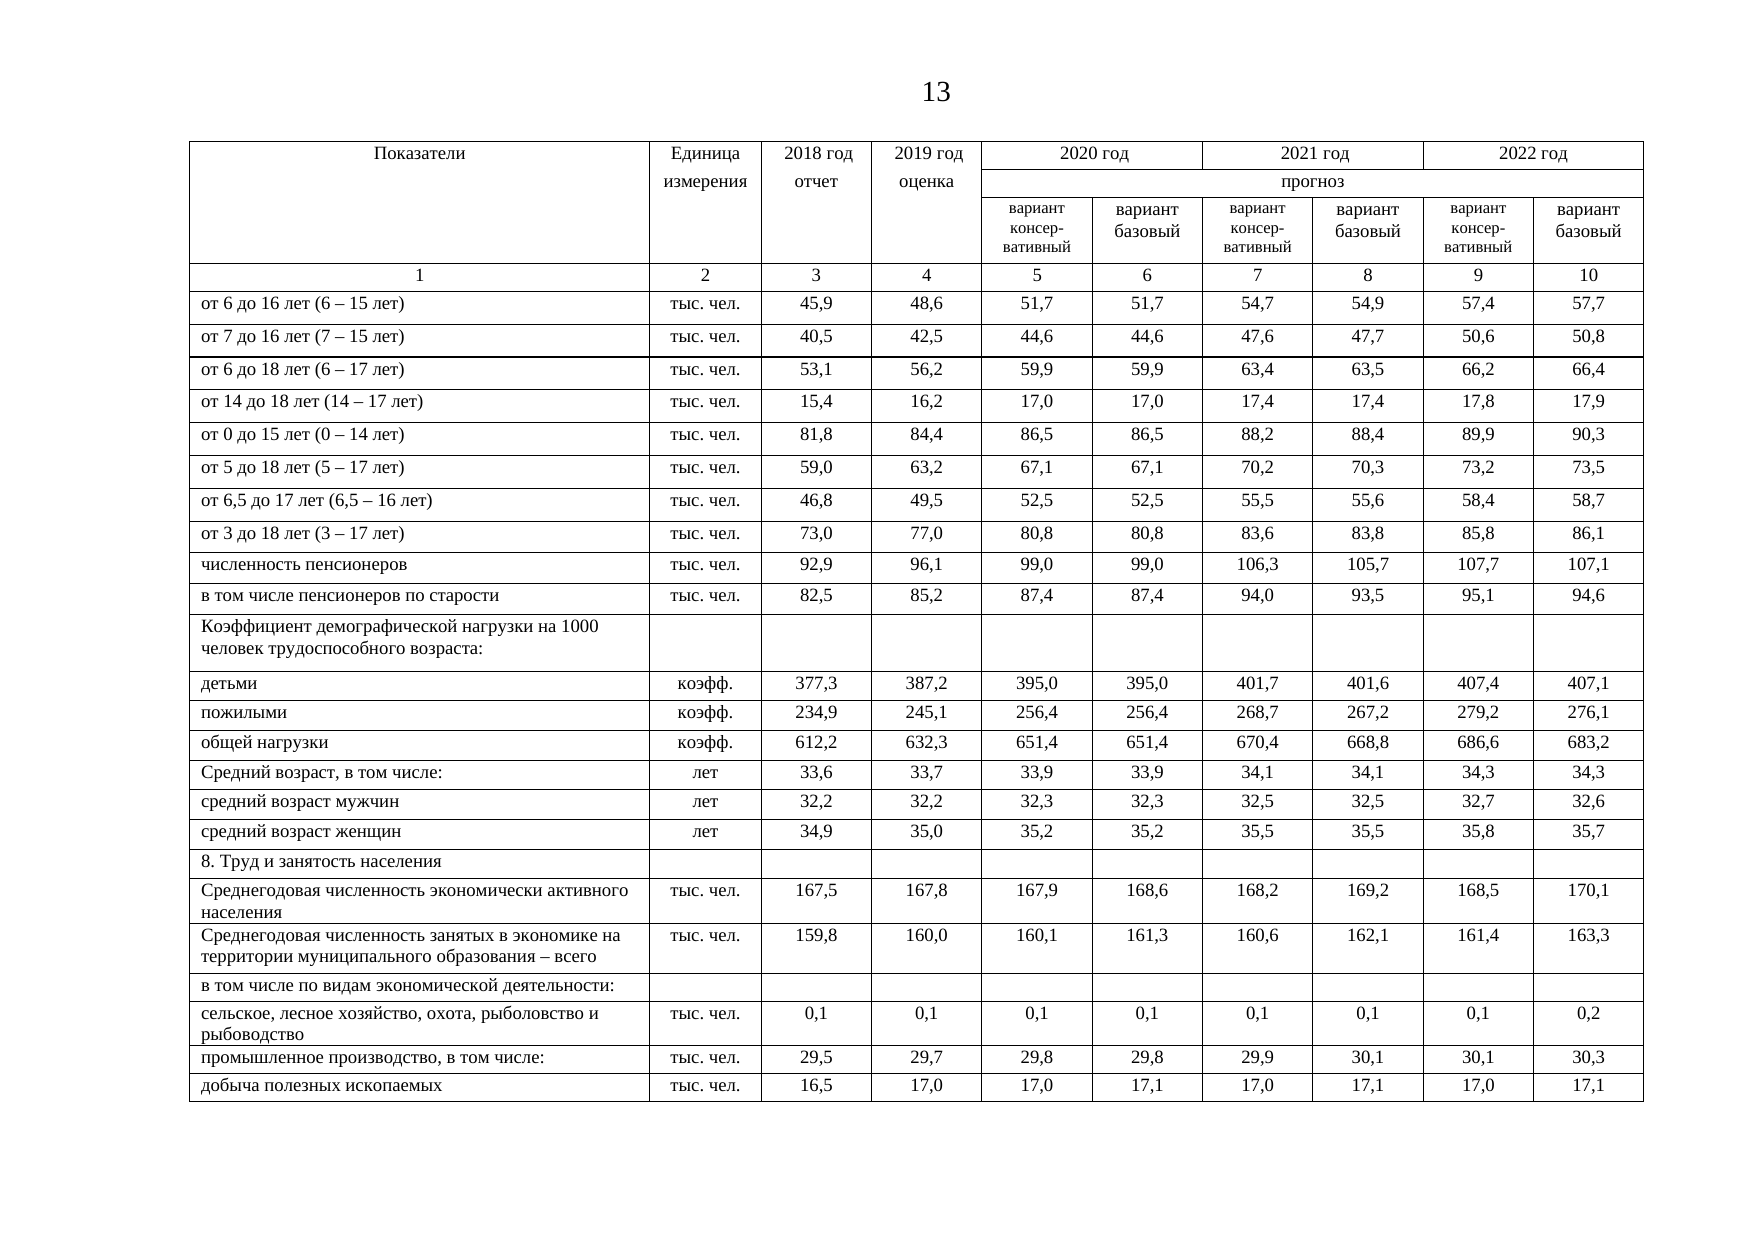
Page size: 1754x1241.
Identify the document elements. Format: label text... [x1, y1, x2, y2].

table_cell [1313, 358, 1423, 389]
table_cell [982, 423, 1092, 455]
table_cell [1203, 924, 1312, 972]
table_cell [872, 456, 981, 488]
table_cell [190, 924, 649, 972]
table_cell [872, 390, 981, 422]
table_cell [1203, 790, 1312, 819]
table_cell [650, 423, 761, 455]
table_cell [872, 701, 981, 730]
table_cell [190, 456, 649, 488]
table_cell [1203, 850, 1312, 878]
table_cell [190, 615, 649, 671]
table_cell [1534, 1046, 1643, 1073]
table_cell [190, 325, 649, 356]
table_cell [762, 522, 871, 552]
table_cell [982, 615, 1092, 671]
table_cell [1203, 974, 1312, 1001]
table_cell [872, 197, 981, 263]
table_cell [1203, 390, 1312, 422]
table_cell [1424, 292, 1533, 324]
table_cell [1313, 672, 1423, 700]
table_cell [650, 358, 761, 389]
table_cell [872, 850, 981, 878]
table_cell измерения [650, 169, 761, 197]
table_cell 3 [762, 264, 871, 291]
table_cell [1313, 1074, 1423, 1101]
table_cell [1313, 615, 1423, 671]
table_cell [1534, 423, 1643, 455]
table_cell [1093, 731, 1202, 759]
table_cell прогноз [982, 170, 1643, 197]
table_cell 5 [982, 264, 1092, 291]
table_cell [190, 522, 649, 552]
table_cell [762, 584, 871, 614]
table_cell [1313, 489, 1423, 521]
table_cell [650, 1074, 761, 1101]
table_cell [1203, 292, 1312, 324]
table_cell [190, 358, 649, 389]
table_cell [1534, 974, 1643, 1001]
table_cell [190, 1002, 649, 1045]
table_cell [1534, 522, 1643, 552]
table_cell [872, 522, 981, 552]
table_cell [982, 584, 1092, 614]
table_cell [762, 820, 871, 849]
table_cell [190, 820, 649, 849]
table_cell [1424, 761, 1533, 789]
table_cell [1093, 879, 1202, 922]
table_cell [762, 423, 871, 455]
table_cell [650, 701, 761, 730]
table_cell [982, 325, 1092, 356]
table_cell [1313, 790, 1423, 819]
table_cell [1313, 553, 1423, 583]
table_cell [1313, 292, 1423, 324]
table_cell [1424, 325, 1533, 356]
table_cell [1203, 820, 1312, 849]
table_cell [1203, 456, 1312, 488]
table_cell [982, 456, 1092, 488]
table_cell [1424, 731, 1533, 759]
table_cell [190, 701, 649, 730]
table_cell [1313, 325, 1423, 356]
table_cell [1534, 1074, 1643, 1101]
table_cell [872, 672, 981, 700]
table_cell 8 [1313, 264, 1423, 291]
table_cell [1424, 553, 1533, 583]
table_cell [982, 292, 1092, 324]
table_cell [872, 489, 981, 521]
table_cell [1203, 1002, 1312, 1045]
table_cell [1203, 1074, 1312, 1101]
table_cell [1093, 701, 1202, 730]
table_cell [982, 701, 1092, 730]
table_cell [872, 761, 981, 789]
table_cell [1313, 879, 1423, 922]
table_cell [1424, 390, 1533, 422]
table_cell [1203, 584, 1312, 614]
table_cell вариант базовый [1313, 198, 1423, 263]
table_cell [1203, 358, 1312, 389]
table_cell оценка [872, 169, 981, 197]
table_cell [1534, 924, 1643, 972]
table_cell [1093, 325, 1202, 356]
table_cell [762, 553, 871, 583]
table_cell вариант базовый [1534, 198, 1643, 263]
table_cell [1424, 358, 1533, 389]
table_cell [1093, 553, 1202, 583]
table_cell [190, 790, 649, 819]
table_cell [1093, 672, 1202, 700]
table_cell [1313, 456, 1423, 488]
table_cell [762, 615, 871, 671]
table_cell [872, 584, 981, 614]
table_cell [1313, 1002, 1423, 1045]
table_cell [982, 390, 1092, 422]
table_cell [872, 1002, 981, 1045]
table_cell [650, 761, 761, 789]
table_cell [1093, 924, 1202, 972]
table_cell 1 [190, 264, 649, 291]
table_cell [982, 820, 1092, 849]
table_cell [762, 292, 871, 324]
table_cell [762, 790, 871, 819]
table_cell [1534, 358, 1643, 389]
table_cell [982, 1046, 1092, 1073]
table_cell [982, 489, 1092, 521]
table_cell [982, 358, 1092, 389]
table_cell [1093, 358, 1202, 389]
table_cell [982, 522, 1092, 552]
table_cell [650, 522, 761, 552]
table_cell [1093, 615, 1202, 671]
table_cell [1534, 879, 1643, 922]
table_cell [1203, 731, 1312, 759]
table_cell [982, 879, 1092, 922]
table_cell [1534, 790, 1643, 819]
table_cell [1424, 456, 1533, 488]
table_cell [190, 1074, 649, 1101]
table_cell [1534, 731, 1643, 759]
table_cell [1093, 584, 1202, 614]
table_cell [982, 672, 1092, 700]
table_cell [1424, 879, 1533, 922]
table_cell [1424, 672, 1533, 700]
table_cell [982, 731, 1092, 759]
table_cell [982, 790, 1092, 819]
table_header 2021 год [1203, 142, 1423, 169]
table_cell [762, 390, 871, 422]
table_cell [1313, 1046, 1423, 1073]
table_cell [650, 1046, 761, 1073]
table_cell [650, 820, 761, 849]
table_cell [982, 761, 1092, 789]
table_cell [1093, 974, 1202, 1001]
table_header 2022 год [1424, 142, 1643, 169]
table_cell [650, 197, 761, 263]
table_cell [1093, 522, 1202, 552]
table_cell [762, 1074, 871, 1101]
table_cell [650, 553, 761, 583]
table_header 2019 год [872, 142, 981, 169]
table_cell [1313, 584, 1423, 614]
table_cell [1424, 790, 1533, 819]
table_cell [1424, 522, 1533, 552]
table_header 2020 год [982, 142, 1202, 169]
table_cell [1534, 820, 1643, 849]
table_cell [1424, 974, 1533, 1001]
table_cell отчет [762, 169, 871, 197]
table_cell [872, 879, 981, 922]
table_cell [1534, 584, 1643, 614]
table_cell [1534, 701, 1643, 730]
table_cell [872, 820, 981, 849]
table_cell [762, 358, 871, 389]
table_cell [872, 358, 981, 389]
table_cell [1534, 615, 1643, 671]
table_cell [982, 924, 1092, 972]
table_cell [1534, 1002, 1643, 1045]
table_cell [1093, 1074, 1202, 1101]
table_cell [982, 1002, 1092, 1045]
table_cell вариант консер- вативный [982, 198, 1092, 263]
table_cell 10 [1534, 264, 1643, 291]
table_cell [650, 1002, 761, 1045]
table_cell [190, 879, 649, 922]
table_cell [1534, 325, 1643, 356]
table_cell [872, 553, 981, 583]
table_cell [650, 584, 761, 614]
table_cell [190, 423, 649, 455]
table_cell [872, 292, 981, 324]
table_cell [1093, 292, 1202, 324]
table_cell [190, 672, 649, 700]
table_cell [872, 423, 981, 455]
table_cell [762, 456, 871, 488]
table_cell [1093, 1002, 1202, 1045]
table_cell 4 [872, 264, 981, 291]
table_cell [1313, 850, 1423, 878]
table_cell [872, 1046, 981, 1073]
table_cell 6 [1093, 264, 1202, 291]
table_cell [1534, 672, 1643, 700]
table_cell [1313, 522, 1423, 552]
table_cell 9 [1424, 264, 1533, 291]
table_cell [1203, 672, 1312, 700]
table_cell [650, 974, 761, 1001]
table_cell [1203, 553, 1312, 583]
table_cell [762, 197, 871, 263]
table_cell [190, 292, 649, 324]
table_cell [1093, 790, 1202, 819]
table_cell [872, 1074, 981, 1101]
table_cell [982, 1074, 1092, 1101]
table_header Показатели [190, 142, 649, 263]
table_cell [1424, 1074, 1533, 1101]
table_header 2018 год [762, 142, 871, 169]
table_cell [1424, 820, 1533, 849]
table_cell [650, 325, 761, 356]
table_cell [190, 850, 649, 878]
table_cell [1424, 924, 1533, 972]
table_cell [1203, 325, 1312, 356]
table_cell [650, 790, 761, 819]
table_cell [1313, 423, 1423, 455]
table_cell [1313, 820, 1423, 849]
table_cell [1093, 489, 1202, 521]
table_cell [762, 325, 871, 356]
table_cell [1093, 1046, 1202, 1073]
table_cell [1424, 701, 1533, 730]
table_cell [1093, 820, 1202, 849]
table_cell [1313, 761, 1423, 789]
table_cell вариант базовый [1093, 198, 1202, 263]
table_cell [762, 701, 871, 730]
table_cell 7 [1203, 264, 1312, 291]
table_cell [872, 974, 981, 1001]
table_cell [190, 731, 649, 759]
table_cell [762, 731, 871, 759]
table_cell 2 [650, 264, 761, 291]
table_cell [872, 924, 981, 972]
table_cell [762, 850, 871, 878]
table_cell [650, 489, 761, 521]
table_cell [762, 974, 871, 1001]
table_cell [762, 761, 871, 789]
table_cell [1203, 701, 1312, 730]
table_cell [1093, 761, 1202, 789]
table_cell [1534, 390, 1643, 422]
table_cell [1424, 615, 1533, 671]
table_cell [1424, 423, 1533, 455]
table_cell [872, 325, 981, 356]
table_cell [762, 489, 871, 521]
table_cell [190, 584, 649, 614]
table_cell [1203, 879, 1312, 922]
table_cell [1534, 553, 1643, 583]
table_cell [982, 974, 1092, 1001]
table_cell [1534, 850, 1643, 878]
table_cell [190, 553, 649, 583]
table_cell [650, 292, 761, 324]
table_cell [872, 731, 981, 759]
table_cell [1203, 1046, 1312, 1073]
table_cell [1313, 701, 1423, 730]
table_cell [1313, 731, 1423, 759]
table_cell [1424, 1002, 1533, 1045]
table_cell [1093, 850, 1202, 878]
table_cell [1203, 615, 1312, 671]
table_cell вариант консер- вативный [1424, 198, 1533, 263]
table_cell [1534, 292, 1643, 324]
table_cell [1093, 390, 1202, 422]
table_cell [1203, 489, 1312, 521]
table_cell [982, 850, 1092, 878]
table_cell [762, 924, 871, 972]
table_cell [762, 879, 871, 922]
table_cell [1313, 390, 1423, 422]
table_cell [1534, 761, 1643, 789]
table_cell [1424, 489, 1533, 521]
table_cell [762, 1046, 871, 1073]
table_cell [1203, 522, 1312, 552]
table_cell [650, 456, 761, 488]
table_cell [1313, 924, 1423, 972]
table_header Единица [650, 142, 761, 169]
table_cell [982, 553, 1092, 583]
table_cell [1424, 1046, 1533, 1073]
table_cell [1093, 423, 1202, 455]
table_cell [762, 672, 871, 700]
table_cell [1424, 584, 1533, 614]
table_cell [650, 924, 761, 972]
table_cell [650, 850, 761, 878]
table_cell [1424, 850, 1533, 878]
table_cell вариант консер- вативный [1203, 198, 1312, 263]
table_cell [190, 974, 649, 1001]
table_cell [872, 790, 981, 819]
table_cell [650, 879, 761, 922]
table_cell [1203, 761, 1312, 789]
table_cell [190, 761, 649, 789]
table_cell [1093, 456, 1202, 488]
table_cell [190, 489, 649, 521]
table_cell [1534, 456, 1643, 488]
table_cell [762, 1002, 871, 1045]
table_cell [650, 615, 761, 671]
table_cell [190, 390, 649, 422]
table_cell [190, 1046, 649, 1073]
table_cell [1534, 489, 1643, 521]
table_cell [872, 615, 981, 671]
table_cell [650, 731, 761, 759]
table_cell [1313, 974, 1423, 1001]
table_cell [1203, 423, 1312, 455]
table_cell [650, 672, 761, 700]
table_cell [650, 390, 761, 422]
